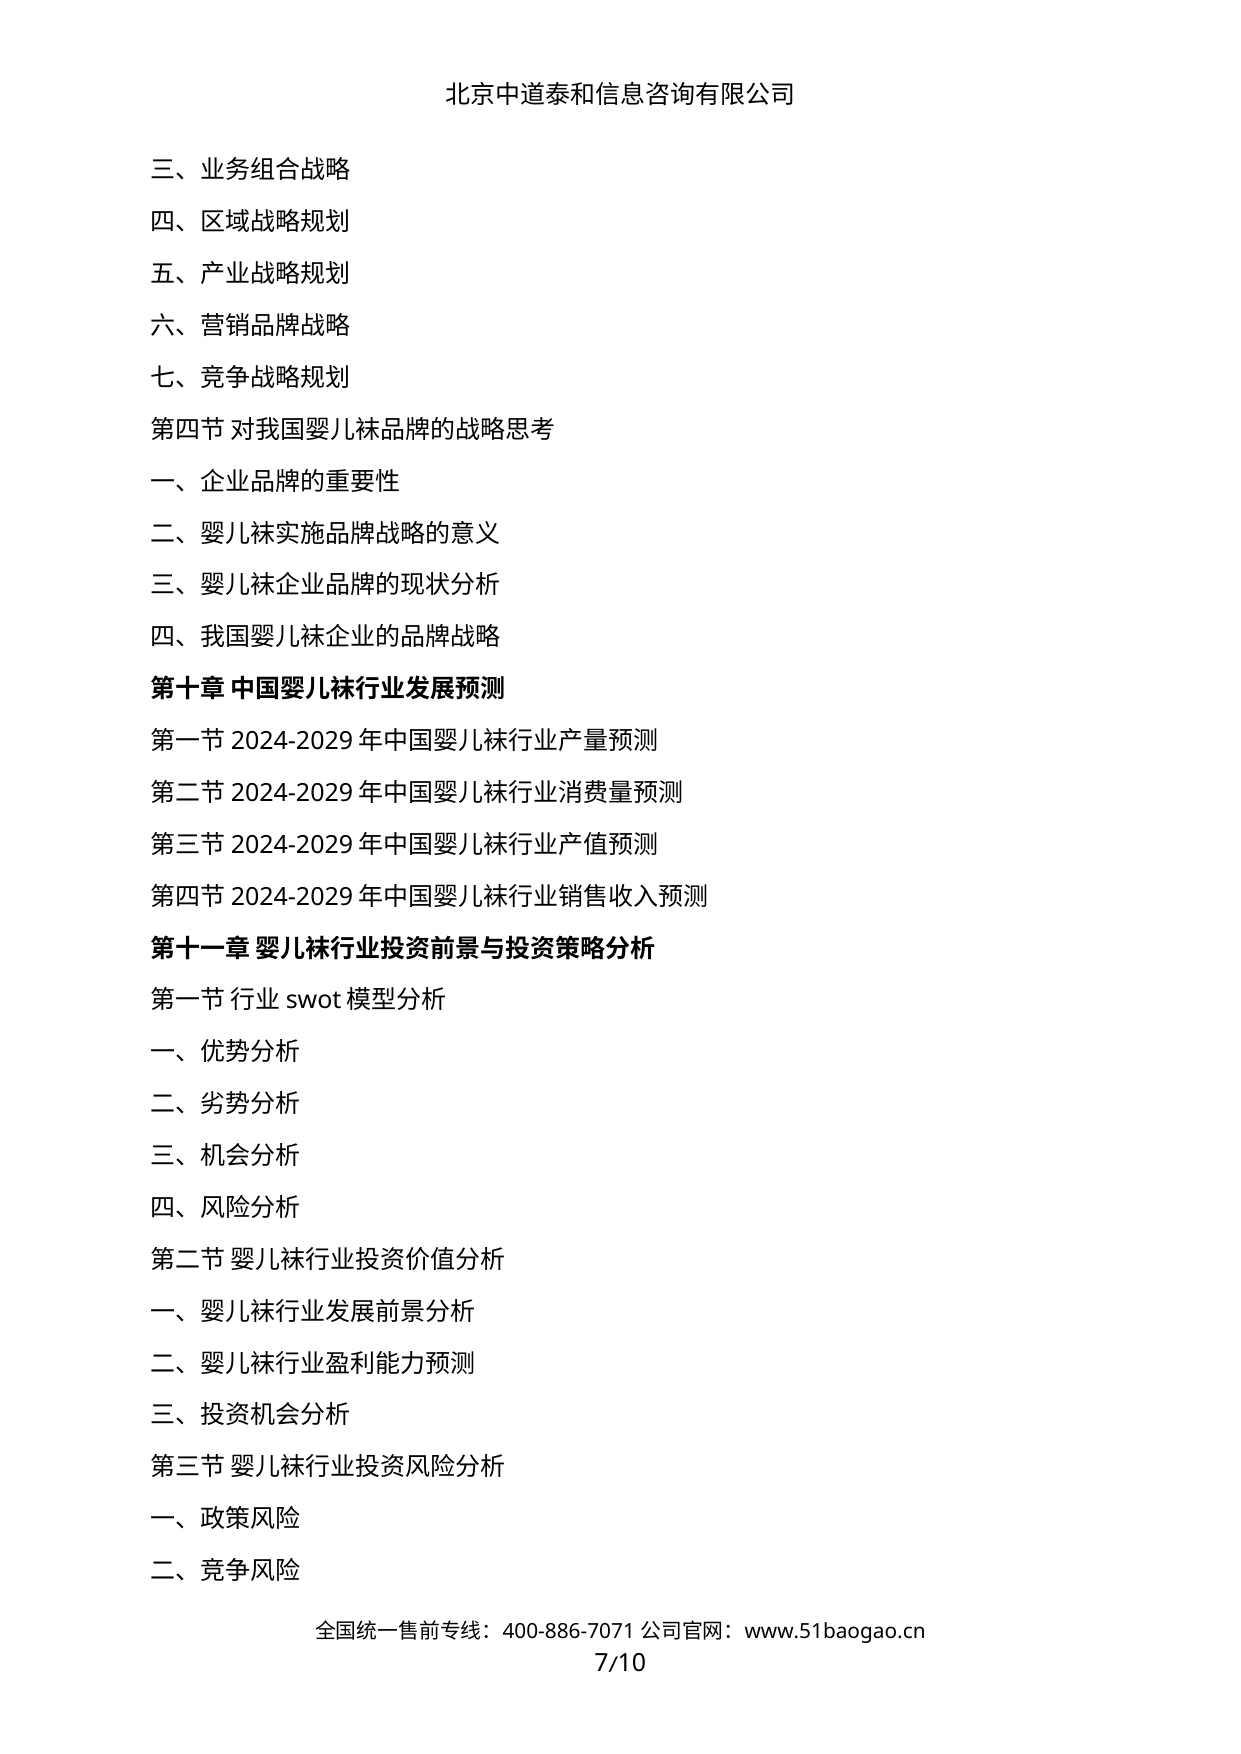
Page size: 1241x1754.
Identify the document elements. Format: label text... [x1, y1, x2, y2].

text 四、区域战略规划 [150, 202, 1090, 238]
text 七、竞争战略规划 [150, 357, 1090, 394]
text 三、机会分析 [150, 1136, 1090, 1172]
text 二、竞争风险 [150, 1551, 1090, 1587]
text 一、政策风险 [150, 1499, 1090, 1535]
text 三、婴儿袜企业品牌的现状分析 [150, 565, 1090, 601]
text 三、业务组合战略 [150, 150, 1090, 186]
text 第三节 2024-2029年中国婴儿袜行业产值预测 [150, 824, 1090, 861]
text 四、我国婴儿袜企业的品牌战略 [150, 617, 1090, 653]
text 六、营销品牌战略 [150, 306, 1090, 342]
text 第二节 婴儿袜行业投资价值分析 [150, 1239, 1090, 1276]
text 第二节 2024-2029年中国婴儿袜行业消费量预测 [150, 772, 1090, 809]
text 二、婴儿袜行业盈利能力预测 [150, 1343, 1090, 1379]
text 四、风险分析 [150, 1187, 1090, 1224]
text 一、优势分析 [150, 1032, 1090, 1068]
text 第十章 中国婴儿袜行业发展预测 [150, 669, 1090, 705]
text 三、投资机会分析 [150, 1395, 1090, 1431]
text 第一节 行业swot模型分析 [150, 980, 1090, 1016]
text 第一节 2024-2029年中国婴儿袜行业产量预测 [150, 721, 1090, 757]
text 一、婴儿袜行业发展前景分析 [150, 1291, 1090, 1327]
text 第十一章 婴儿袜行业投资前景与投资策略分析 [150, 928, 1090, 964]
text 一、企业品牌的重要性 [150, 461, 1090, 497]
text 五、产业战略规划 [150, 254, 1090, 290]
text 二、劣势分析 [150, 1084, 1090, 1120]
text 第四节 对我国婴儿袜品牌的战略思考 [150, 409, 1090, 446]
text 二、婴儿袜实施品牌战略的意义 [150, 513, 1090, 549]
text 第四节 2024-2029年中国婴儿袜行业销售收入预测 [150, 876, 1090, 912]
text 第三节 婴儿袜行业投资风险分析 [150, 1447, 1090, 1483]
